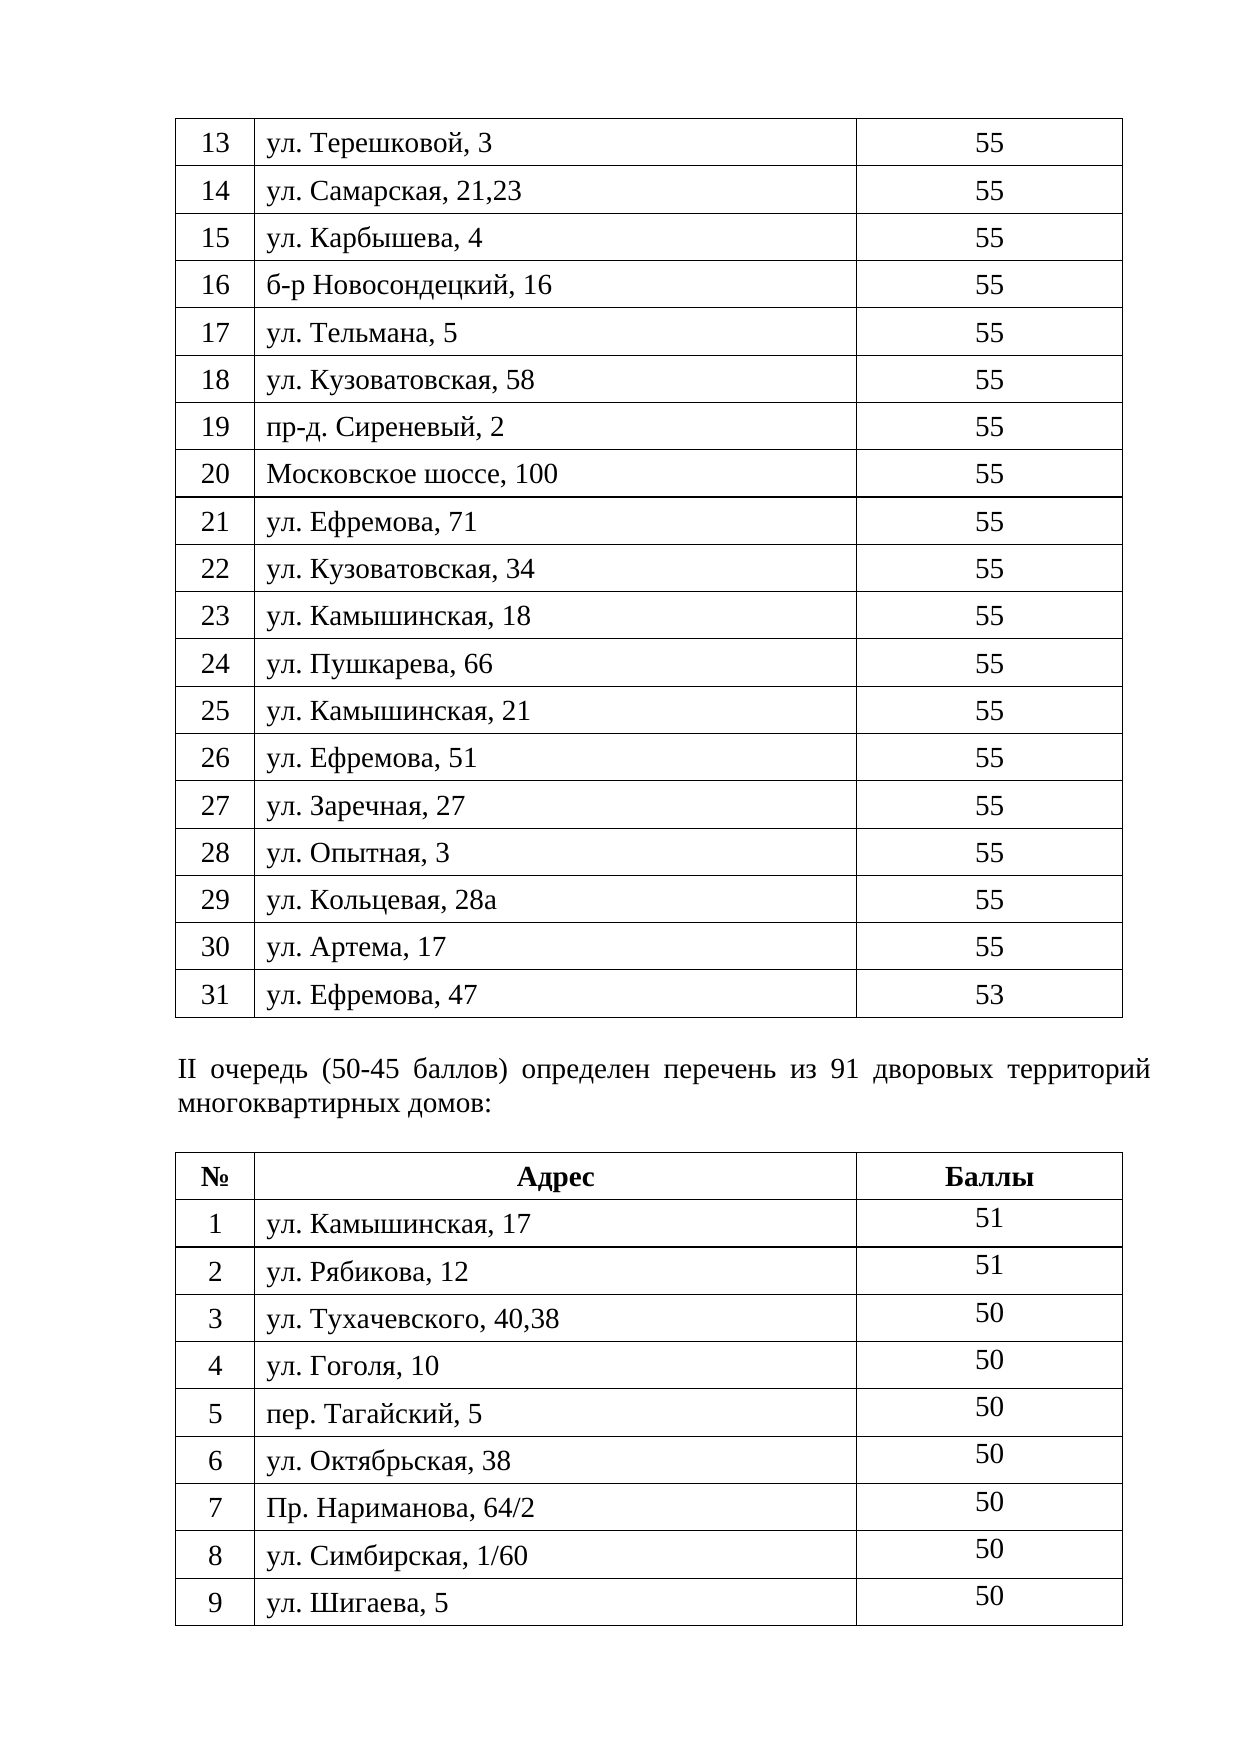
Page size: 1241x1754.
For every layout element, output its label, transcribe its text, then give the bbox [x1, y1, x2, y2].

table_cell 8 [176, 1531, 254, 1577]
table_cell 55 [857, 876, 1122, 922]
table_cell 24 [176, 639, 254, 686]
table_cell 55 [857, 356, 1122, 402]
table_cell ул. Терешковой, 3 [255, 119, 856, 165]
table_cell пер. Тагайский, 5 [255, 1389, 856, 1436]
table_header Адрес [255, 1153, 856, 1199]
table_cell 55 [857, 403, 1122, 449]
table_cell ул. Ефремова, 71 [255, 498, 856, 544]
table_cell ул. Гоголя, 10 [255, 1342, 856, 1388]
table_cell 7 [176, 1484, 254, 1530]
table_cell 53 [857, 970, 1122, 1017]
table_cell 14 [176, 166, 254, 213]
table_cell 17 [176, 308, 254, 354]
table_cell ул. Камышинская, 21 [255, 687, 856, 733]
table_cell 30 [176, 923, 254, 969]
table_cell 55 [857, 450, 1122, 496]
table_cell 27 [176, 781, 254, 827]
table_cell 19 [176, 403, 254, 449]
table_cell 1 [176, 1200, 254, 1246]
table_cell 55 [857, 545, 1122, 591]
table_cell 50 [857, 1389, 1122, 1436]
table_cell 22 [176, 545, 254, 591]
table_cell 13 [176, 119, 254, 165]
table_cell 6 [176, 1437, 254, 1483]
table_cell ул. Октябрьская, 38 [255, 1437, 856, 1483]
table_cell 55 [857, 829, 1122, 875]
table_cell ул. Ефремова, 51 [255, 734, 856, 780]
table_cell Московское шоссе, 100 [255, 450, 856, 496]
table_cell ул. Кузоватовская, 58 [255, 356, 856, 402]
table_cell 5 [176, 1389, 254, 1436]
table_cell 23 [176, 592, 254, 638]
table_cell ул. Кольцевая, 28а [255, 876, 856, 922]
table_cell 55 [857, 639, 1122, 686]
table_cell 29 [176, 876, 254, 922]
table_cell 50 [857, 1579, 1122, 1625]
table_cell ул. Симбирская, 1/60 [255, 1531, 856, 1577]
table_cell 16 [176, 261, 254, 307]
table_cell 55 [857, 119, 1122, 165]
table_cell 55 [857, 214, 1122, 260]
table_cell ул. Камышинская, 17 [255, 1200, 856, 1246]
table_cell 50 [857, 1342, 1122, 1388]
table_header № [176, 1153, 254, 1199]
table_cell 26 [176, 734, 254, 780]
table_cell ул. Самарская, 21,23 [255, 166, 856, 213]
table_cell Пр. Нариманова, 64/2 [255, 1484, 856, 1530]
table_cell 55 [857, 734, 1122, 780]
table_cell 55 [857, 166, 1122, 213]
table_cell 55 [857, 923, 1122, 969]
table_cell 50 [857, 1295, 1122, 1341]
table_cell ул. Кузоватовская, 34 [255, 545, 856, 591]
table_cell 51 [857, 1200, 1122, 1246]
table_cell 2 [176, 1248, 254, 1294]
table_cell ул. Камышинская, 18 [255, 592, 856, 638]
table_cell 4 [176, 1342, 254, 1388]
table_cell ул. Тельмана, 5 [255, 308, 856, 354]
table_cell пр-д. Сиреневый, 2 [255, 403, 856, 449]
text II очередь (50-45 баллов) определен перечень из 91 дворовых территорий многоквартирных домов: [177, 1051, 1152, 1118]
table_cell 9 [176, 1579, 254, 1625]
table_cell ул. Ефремова, 47 [255, 970, 856, 1017]
table_cell 18 [176, 356, 254, 402]
table_cell 50 [857, 1531, 1122, 1577]
table_cell 15 [176, 214, 254, 260]
table_cell б-р Новосондецкий, 16 [255, 261, 856, 307]
table_cell ул. Артема, 17 [255, 923, 856, 969]
table_cell 55 [857, 592, 1122, 638]
table_header Баллы [857, 1153, 1122, 1199]
table_cell 55 [857, 781, 1122, 827]
table_cell 3 [176, 1295, 254, 1341]
table_cell 55 [857, 498, 1122, 544]
table_cell ул. Рябикова, 12 [255, 1248, 856, 1294]
table_cell ул. Тухачевского, 40,38 [255, 1295, 856, 1341]
table_cell 20 [176, 450, 254, 496]
table_cell 31 [176, 970, 254, 1017]
table_cell 51 [857, 1248, 1122, 1294]
table_cell 55 [857, 687, 1122, 733]
table_cell ул. Заречная, 27 [255, 781, 856, 827]
table_cell 55 [857, 261, 1122, 307]
table_cell 28 [176, 829, 254, 875]
table_cell 21 [176, 498, 254, 544]
table_cell 55 [857, 308, 1122, 354]
table_cell ул. Опытная, 3 [255, 829, 856, 875]
table_cell ул. Шигаева, 5 [255, 1579, 856, 1625]
table_cell 25 [176, 687, 254, 733]
table_cell 50 [857, 1484, 1122, 1530]
table_cell 50 [857, 1437, 1122, 1483]
table_cell ул. Пушкарева, 66 [255, 639, 856, 686]
table_cell ул. Карбышева, 4 [255, 214, 856, 260]
